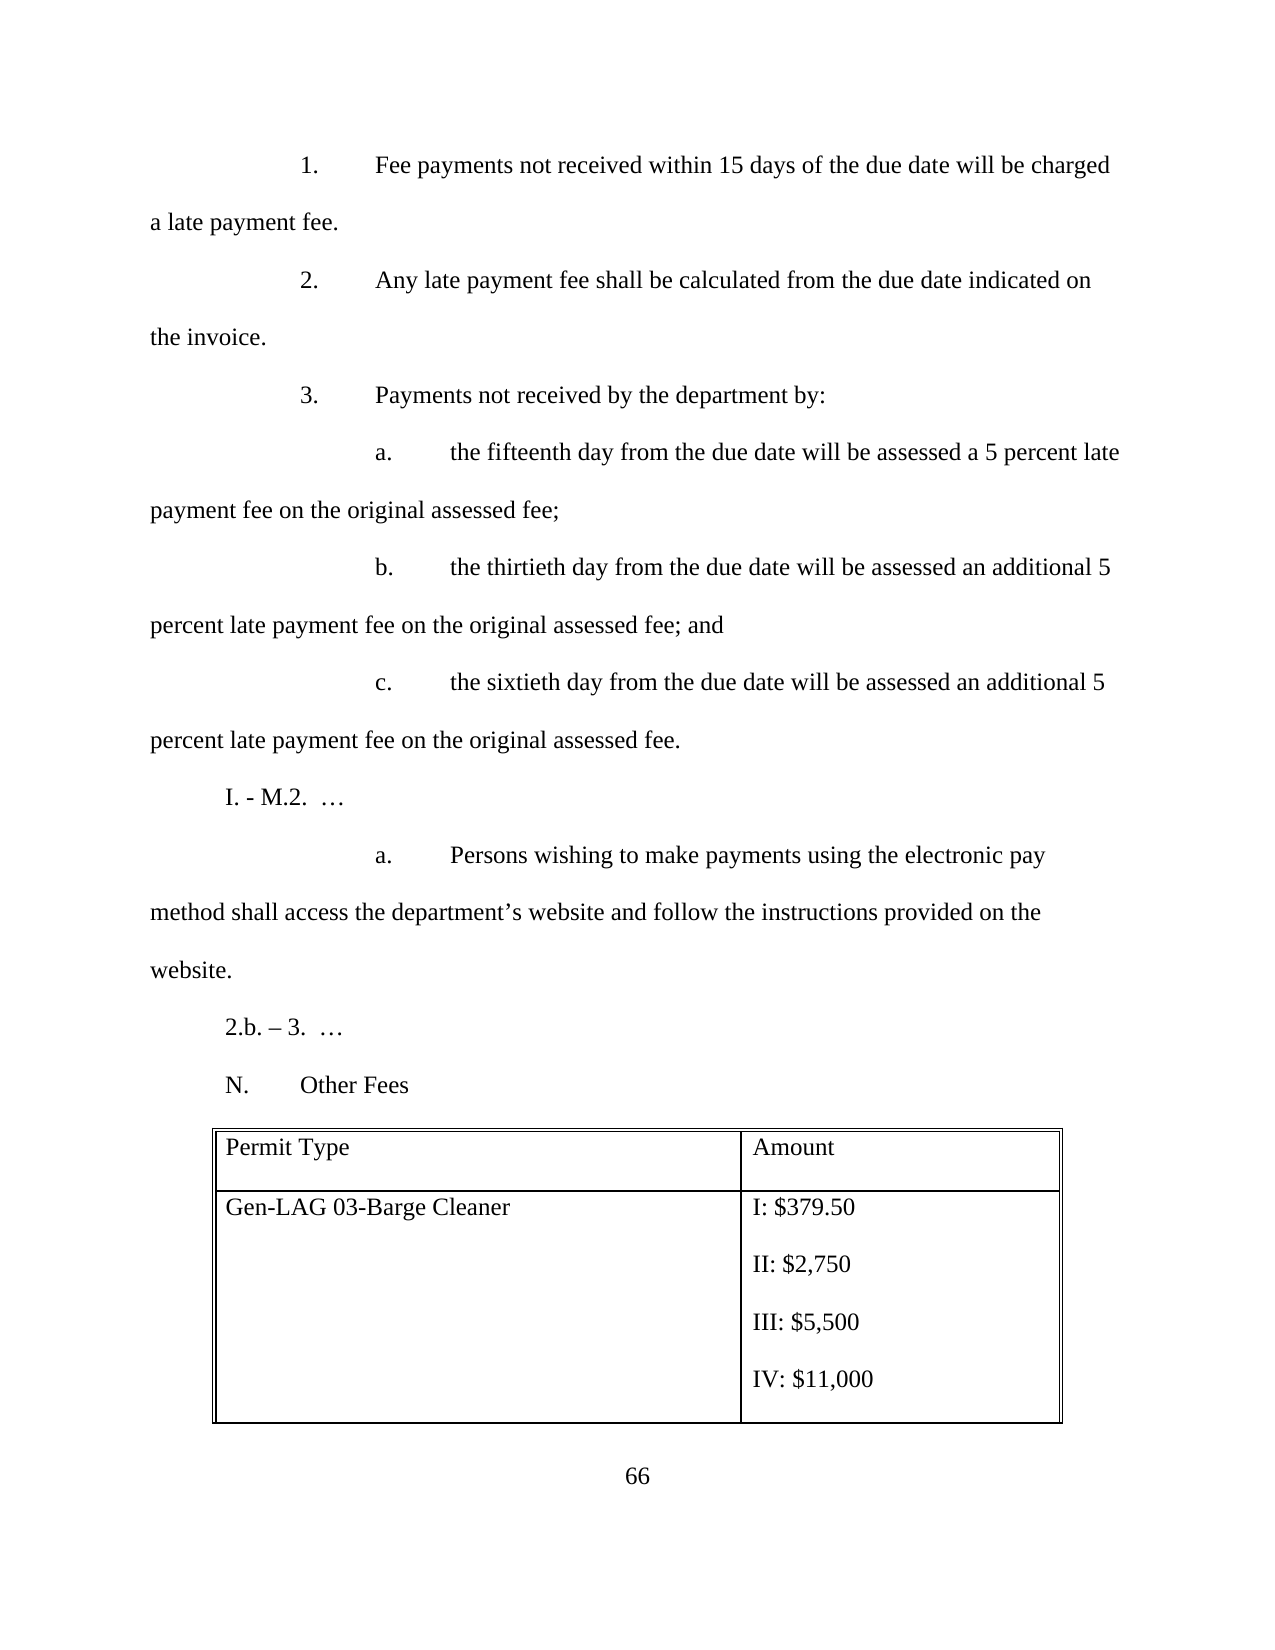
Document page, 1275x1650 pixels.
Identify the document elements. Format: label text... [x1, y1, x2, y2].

text a. Persons wishing to make payments using the electronic pay method shall access the department’s website and follow the instructions provided on the website. [150, 840, 1125, 984]
text c. the sixtieth day from the due date will be assessed an additional 5 percent late payment fee on the original assessed fee. [150, 667, 1125, 754]
text 1. Fee payments not received within 15 days of the due date will be charged a late payment fee. [150, 150, 1125, 236]
table_header Permit Type [217, 1132, 740, 1189]
text 2. Any late payment fee shall be calculated from the due date indicated on the invoice. [150, 265, 1125, 351]
text 2.b. – 3. … [150, 1012, 1125, 1041]
text N. Other Fees [150, 1070, 1125, 1099]
text 3. Payments not received by the department by: [150, 380, 1125, 409]
text b. the thirtieth day from the due date will be assessed an additional 5 percent late payment fee on the original assessed fee; and [150, 552, 1125, 639]
text I. - M.2. … [150, 782, 1125, 811]
table_header Amount [742, 1132, 1059, 1189]
text a. the fifteenth day from the due date will be assessed a 5 percent late payment fee on the original assessed fee; [150, 437, 1125, 524]
table_cell I: $379.50 II: $2,750 III: $5,500 IV: $11,000 [742, 1192, 1059, 1422]
table_cell Gen-LAG 03-Barge Cleaner [217, 1192, 740, 1422]
